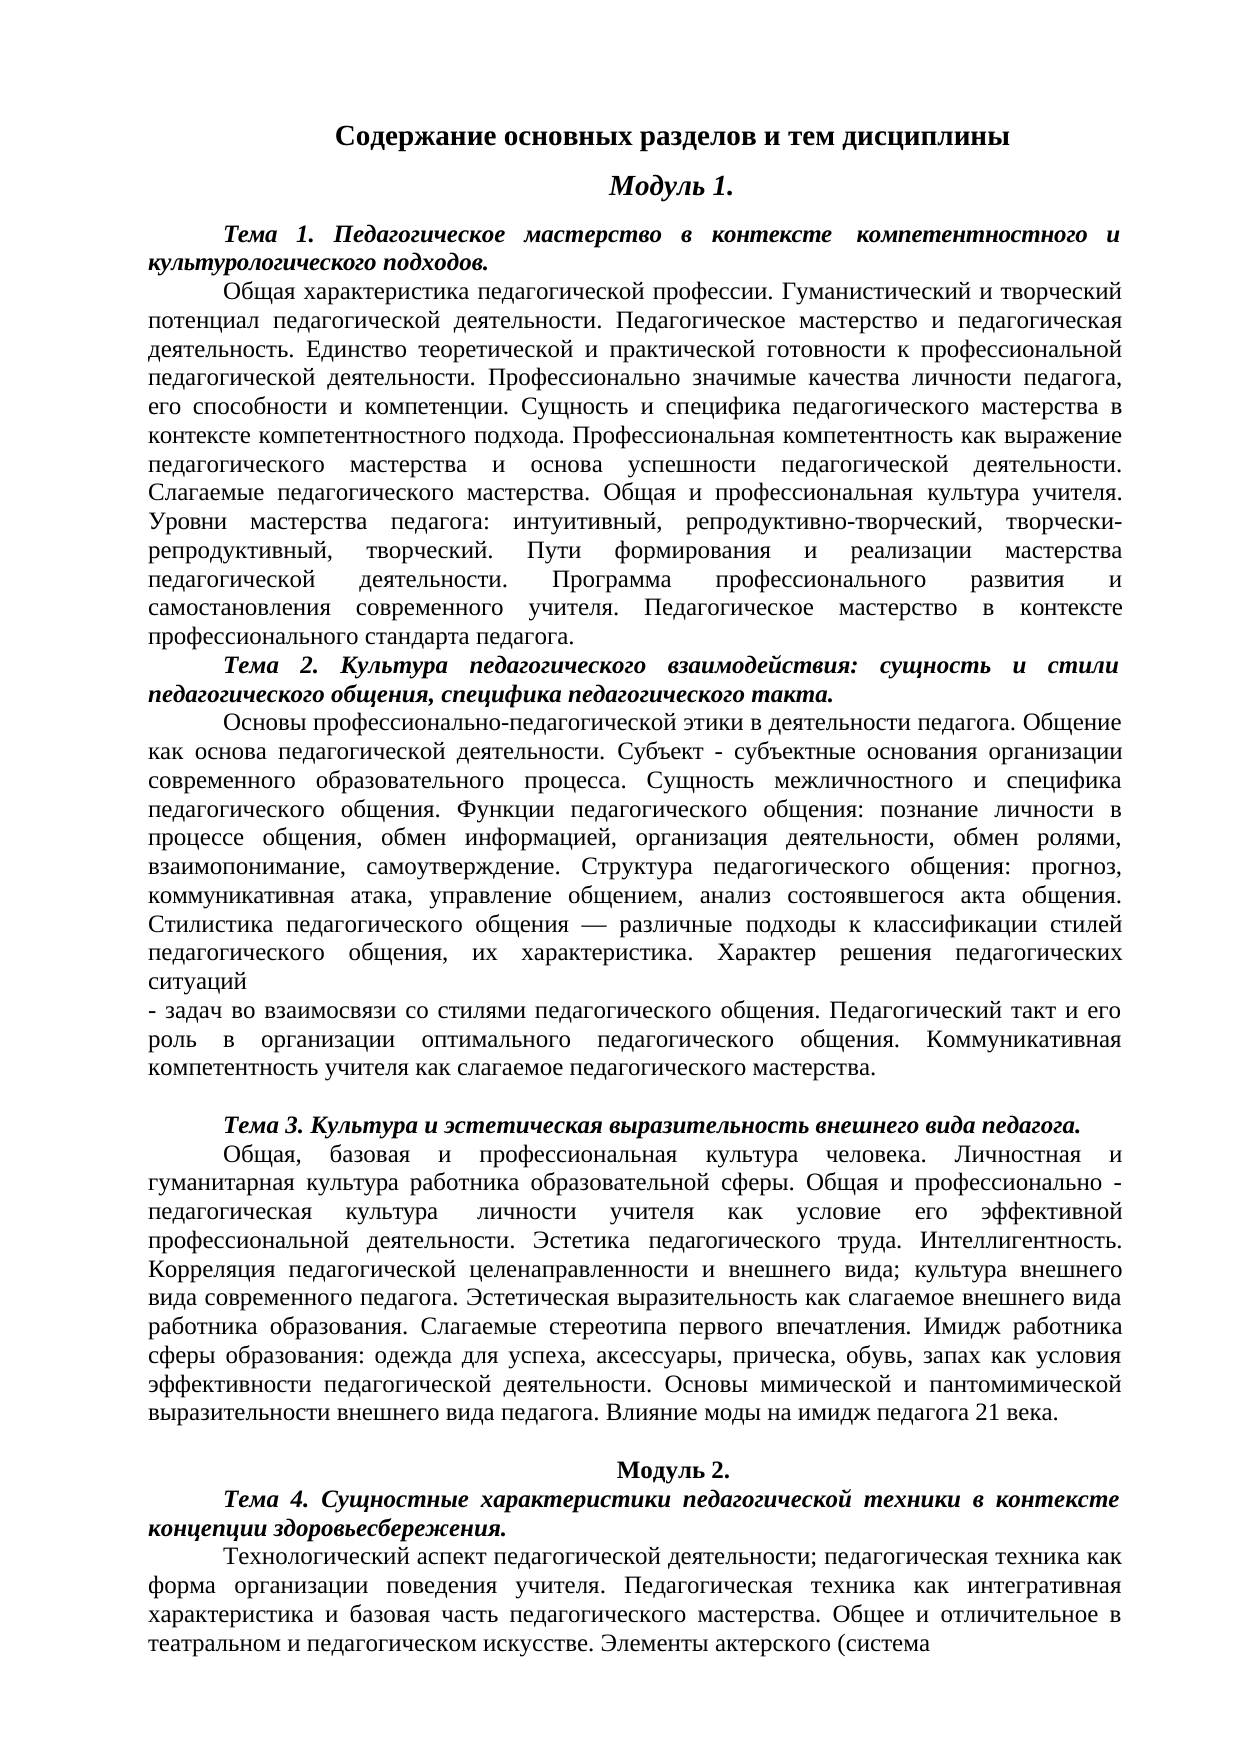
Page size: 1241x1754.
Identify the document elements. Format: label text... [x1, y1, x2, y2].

subtitle Тема 3. Культура и эстетическая выразительность внешнего вида педагога. [223, 1110, 1240, 1139]
text - задач во взаимосвязи со стилями педагогического общения. Педагогический такт и его роль в организации оптимального педагогического общения. Коммуникативная компетентность учителя как слагаемое педагогического мастерства. [148, 995, 1122, 1081]
subtitle Модуль 1. [609, 168, 1240, 202]
subtitle Тема 1. Педагогическое мастерство в контексте компетентностного и культурологического подходов. [148, 219, 1120, 276]
text Общая, базовая и профессиональная культура человека. Личностная и гуманитарная культура работника образовательной сферы. Общая и профессионально - педагогическая культура личности учителя как условие его эффективной профессиональной деятельности. Эстетика педагогического труда. Интеллигентность. Корреляция педагогической целенаправленности и внешнего вида; культура внешнего вида современного педагога. Эстетическая выразительность как слагаемое внешнего вида работника образования. Слагаемые стереотипа первого впечатления. Имидж работника сферы образования: одежда для успеха, аксессуары, прическа, обувь, запах как условия эффективности педагогической деятельности. Основы мимической и пантомимической выразительности внешнего вида педагога. Влияние моды на имидж педагога 21 века. [148, 1139, 1123, 1426]
text Модуль 2. [617, 1455, 1240, 1484]
text Технологический аспект педагогической деятельности; педагогическая техника как форма организации поведения учителя. Педагогическая техника как интегративная характеристика и базовая часть педагогического мастерства. Общее и отличительное в театральном и педагогическом искусстве. Элементы актерского (система [148, 1541, 1123, 1656]
subtitle Содержание основных разделов и тем дисциплины [142, 118, 1202, 152]
subtitle Тема 2. Культура педагогического взаимодействия: сущность и стили педагогического общения, специфика педагогического такта. [148, 650, 1120, 707]
subtitle Тема 4. Сущностные характеристики педагогической техники в контексте концепции здоровьесбережения. [148, 1484, 1120, 1541]
text Общая характеристика педагогической профессии. Гуманистический и творческий потенциал педагогической деятельности. Педагогическое мастерство и педагогическая деятельность. Единство теоретической и практической готовности к профессиональной педагогической деятельности. Профессионально значимые качества личности педагога, его способности и компетенции. Сущность и специфика педагогического мастерства в контексте компетентностного подхода. Профессиональная компетентность как выражение педагогического мастерства и основа успешности педагогической деятельности. Слагаемые педагогического мастерства. Общая и профессиональная культура учителя. Уровни мастерства педагога: интуитивный, репродуктивно-творческий, творчески- репродуктивный, творческий. Пути формирования и реализации мастерства педагогической деятельности. Программа профессионального развития и самостановления современного учителя. Педагогическое мастерство в контексте профессионального стандарта педагога. [148, 276, 1123, 650]
text Основы профессионально-педагогической этики в деятельности педагога. Общение как основа педагогической деятельности. Субъект - субъектные основания организации современного образовательного процесса. Сущность межличностного и специфика педагогического общения. Функции педагогического общения: познание личности в процессе общения, обмен информацией, организация деятельности, обмен ролями, взаимопонимание, самоутверждение. Структура педагогического общения: прогноз, коммуникативная атака, управление общением, анализ состоявшегося акта общения. Стилистика педагогического общения — различные подходы к классификации стилей педагогического общения, их характеристика. Характер решения педагогических ситуаций [148, 707, 1123, 995]
